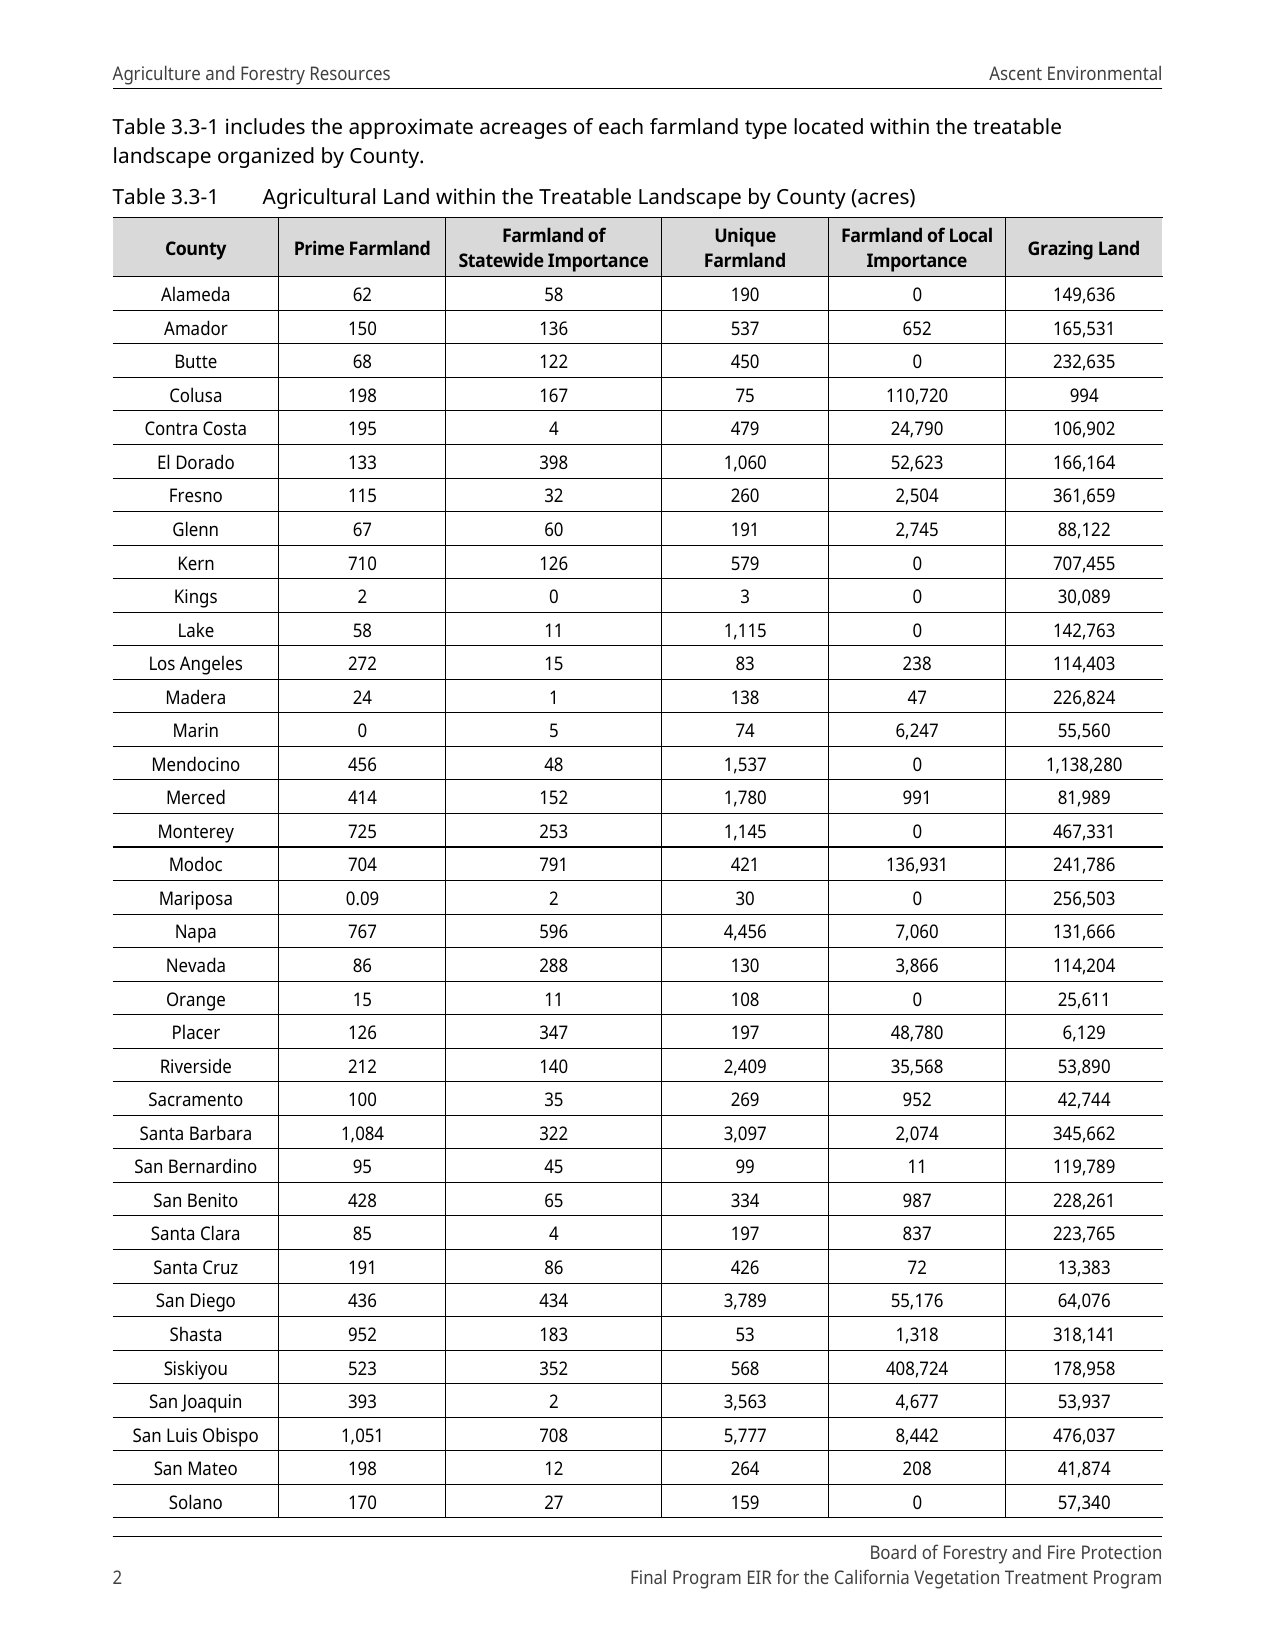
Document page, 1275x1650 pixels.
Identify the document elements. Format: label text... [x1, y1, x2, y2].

table_cell 86 [279, 948, 445, 981]
table_cell 260 [662, 479, 828, 511]
table_cell 138 [662, 680, 828, 712]
table_cell 3 [662, 579, 828, 612]
table_cell 5,777 [662, 1418, 828, 1450]
table_cell 12 [446, 1451, 661, 1484]
table_cell 131,666 [1006, 915, 1162, 947]
table_cell 414 [279, 780, 445, 813]
table_cell 1 [446, 680, 661, 712]
table_cell 83 [662, 646, 828, 679]
table_cell 25,611 [1006, 982, 1162, 1014]
table_cell 0 [446, 579, 661, 612]
table_cell 393 [279, 1384, 445, 1417]
table_cell 241,786 [1006, 848, 1162, 880]
table_cell 190 [662, 277, 828, 310]
table_cell 1,051 [279, 1418, 445, 1450]
table_cell 60 [446, 512, 661, 544]
table_cell 2 [446, 1384, 661, 1417]
table_cell 100 [279, 1082, 445, 1115]
table_cell 596 [446, 915, 661, 947]
table_cell 523 [279, 1351, 445, 1383]
table_cell 170 [279, 1485, 445, 1517]
table_cell Placer [113, 1015, 278, 1048]
table_cell 126 [446, 546, 661, 578]
table_cell 322 [446, 1116, 661, 1148]
table_cell 318,141 [1006, 1317, 1162, 1349]
table_cell 35 [446, 1082, 661, 1115]
table_cell 11 [446, 613, 661, 645]
table_cell Modoc [113, 848, 278, 880]
table_cell 166,164 [1006, 445, 1162, 477]
table_cell 4,456 [662, 915, 828, 947]
table_cell 183 [446, 1317, 661, 1349]
table_cell 6,247 [829, 713, 1005, 746]
table_cell 476,037 [1006, 1418, 1162, 1450]
table_cell 256,503 [1006, 881, 1162, 913]
table_cell 232,635 [1006, 344, 1162, 377]
table_cell 198 [279, 1451, 445, 1484]
table_cell 0.09 [279, 881, 445, 913]
table_cell 136,931 [829, 848, 1005, 880]
table_cell Santa Clara [113, 1216, 278, 1249]
table_cell 5 [446, 713, 661, 746]
table_cell 4,677 [829, 1384, 1005, 1417]
table_cell 53 [662, 1317, 828, 1349]
text Table 3.3-1 includes the approximate acreages of each farmland type located within the treatable landscape organized by County. [112, 112, 1162, 169]
table_cell 1,060 [662, 445, 828, 477]
table_cell San Joaquin [113, 1384, 278, 1417]
table_cell 3,097 [662, 1116, 828, 1148]
table_cell Riverside [113, 1049, 278, 1081]
table_header County [113, 218, 278, 276]
table_cell 1,138,280 [1006, 747, 1162, 779]
table_cell 165,531 [1006, 311, 1162, 343]
table_cell 68 [279, 344, 445, 377]
table_cell 24 [279, 680, 445, 712]
table_cell 361,659 [1006, 479, 1162, 511]
table_cell 30 [662, 881, 828, 913]
table_cell 114,204 [1006, 948, 1162, 981]
table_cell 2,409 [662, 1049, 828, 1081]
table_cell 704 [279, 848, 445, 880]
table_cell Lake [113, 613, 278, 645]
table_cell San Luis Obispo [113, 1418, 278, 1450]
table_cell 88,122 [1006, 512, 1162, 544]
table_cell 952 [279, 1317, 445, 1349]
table_cell 952 [829, 1082, 1005, 1115]
table_cell 140 [446, 1049, 661, 1081]
table_cell 64,076 [1006, 1284, 1162, 1316]
table_cell 347 [446, 1015, 661, 1048]
table_cell 6,129 [1006, 1015, 1162, 1048]
table_cell 537 [662, 311, 828, 343]
table_cell 75 [662, 378, 828, 410]
table_cell Kern [113, 546, 278, 578]
table_cell 110,720 [829, 378, 1005, 410]
table_cell 0 [829, 814, 1005, 846]
table_cell Monterey [113, 814, 278, 846]
table_cell 0 [829, 344, 1005, 377]
table_cell 708 [446, 1418, 661, 1450]
table_cell Colusa [113, 378, 278, 410]
table_cell San Bernardino [113, 1149, 278, 1182]
table_cell 8,442 [829, 1418, 1005, 1450]
table_cell 791 [446, 848, 661, 880]
table_cell 421 [662, 848, 828, 880]
table_cell 119,789 [1006, 1149, 1162, 1182]
table_cell Siskiyou [113, 1351, 278, 1383]
table_cell 167 [446, 378, 661, 410]
table_cell 47 [829, 680, 1005, 712]
table_cell 133 [279, 445, 445, 477]
table_cell 994 [1006, 378, 1162, 410]
table_cell Mariposa [113, 881, 278, 913]
table_cell 122 [446, 344, 661, 377]
table_cell 428 [279, 1183, 445, 1215]
table_cell 408,724 [829, 1351, 1005, 1383]
table_cell 53,890 [1006, 1049, 1162, 1081]
table_cell 198 [279, 378, 445, 410]
table_cell 345,662 [1006, 1116, 1162, 1148]
table_cell 334 [662, 1183, 828, 1215]
table_cell 2 [279, 579, 445, 612]
table_cell 710 [279, 546, 445, 578]
table_cell 24,790 [829, 411, 1005, 444]
table_cell Glenn [113, 512, 278, 544]
table_cell Alameda [113, 277, 278, 310]
table_cell 142,763 [1006, 613, 1162, 645]
table_cell San Diego [113, 1284, 278, 1316]
table_cell 264 [662, 1451, 828, 1484]
table_cell 115 [279, 479, 445, 511]
table_cell 352 [446, 1351, 661, 1383]
table_cell 253 [446, 814, 661, 846]
table_cell 725 [279, 814, 445, 846]
table_cell 1,145 [662, 814, 828, 846]
table_cell 223,765 [1006, 1216, 1162, 1249]
table_cell 99 [662, 1149, 828, 1182]
table_cell 991 [829, 780, 1005, 813]
table_cell 7,060 [829, 915, 1005, 947]
table_cell 272 [279, 646, 445, 679]
table_cell 178,958 [1006, 1351, 1162, 1383]
table_cell 48 [446, 747, 661, 779]
table_cell 74 [662, 713, 828, 746]
table_header Prime Farmland [279, 218, 445, 276]
table_cell 652 [829, 311, 1005, 343]
table_cell Marin [113, 713, 278, 746]
table_cell Contra Costa [113, 411, 278, 444]
table_cell 57,340 [1006, 1485, 1162, 1517]
table_cell 41,874 [1006, 1451, 1162, 1484]
table_cell 568 [662, 1351, 828, 1383]
table_cell 0 [829, 579, 1005, 612]
table_cell 191 [662, 512, 828, 544]
table_cell 2,745 [829, 512, 1005, 544]
table_cell 52,623 [829, 445, 1005, 477]
table_cell Fresno [113, 479, 278, 511]
table_cell 136 [446, 311, 661, 343]
table_cell 208 [829, 1451, 1005, 1484]
table_cell 53,937 [1006, 1384, 1162, 1417]
table_cell 436 [279, 1284, 445, 1316]
table_cell 1,318 [829, 1317, 1005, 1349]
table_cell 35,568 [829, 1049, 1005, 1081]
table_cell 197 [662, 1216, 828, 1249]
table_cell 126 [279, 1015, 445, 1048]
table_cell 3,789 [662, 1284, 828, 1316]
table_cell 238 [829, 646, 1005, 679]
table_cell 81,989 [1006, 780, 1162, 813]
table_cell 269 [662, 1082, 828, 1115]
table_cell 1,115 [662, 613, 828, 645]
table_cell Nevada [113, 948, 278, 981]
table_cell Orange [113, 982, 278, 1014]
table_cell 767 [279, 915, 445, 947]
table_cell 65 [446, 1183, 661, 1215]
table_cell San Mateo [113, 1451, 278, 1484]
table_cell 226,824 [1006, 680, 1162, 712]
table_cell 228,261 [1006, 1183, 1162, 1215]
table_cell 398 [446, 445, 661, 477]
table_cell 72 [829, 1250, 1005, 1282]
table_cell 11 [446, 982, 661, 1014]
text Table 3.3-1 Agricultural Land within the Treatable Landscape by County (acres) [112, 182, 1162, 210]
table_cell 579 [662, 546, 828, 578]
table_cell 479 [662, 411, 828, 444]
table_cell 450 [662, 344, 828, 377]
table_cell 191 [279, 1250, 445, 1282]
table_cell 4 [446, 1216, 661, 1249]
table_cell 0 [829, 1485, 1005, 1517]
table_cell 456 [279, 747, 445, 779]
table_cell 114,403 [1006, 646, 1162, 679]
table_cell 426 [662, 1250, 828, 1282]
table_cell 1,537 [662, 747, 828, 779]
table_cell 707,455 [1006, 546, 1162, 578]
table_cell 4 [446, 411, 661, 444]
table_cell Napa [113, 915, 278, 947]
table_cell 108 [662, 982, 828, 1014]
table_cell Solano [113, 1485, 278, 1517]
table_header Unique Farmland [662, 218, 828, 276]
table_cell 130 [662, 948, 828, 981]
table_cell 2,504 [829, 479, 1005, 511]
table_cell Mendocino [113, 747, 278, 779]
table_cell 150 [279, 311, 445, 343]
table_cell 106,902 [1006, 411, 1162, 444]
table_cell 0 [829, 277, 1005, 310]
table_header Farmland of Local Importance [829, 218, 1005, 276]
table_cell Madera [113, 680, 278, 712]
table_cell 2,074 [829, 1116, 1005, 1148]
table_cell 212 [279, 1049, 445, 1081]
table_cell 1,780 [662, 780, 828, 813]
table_cell 434 [446, 1284, 661, 1316]
table_cell 0 [829, 982, 1005, 1014]
table_cell 45 [446, 1149, 661, 1182]
table_cell 159 [662, 1485, 828, 1517]
table_cell 13,383 [1006, 1250, 1162, 1282]
table_cell 0 [829, 747, 1005, 779]
table_cell 987 [829, 1183, 1005, 1215]
table_cell Los Angeles [113, 646, 278, 679]
table_cell 32 [446, 479, 661, 511]
table_cell Shasta [113, 1317, 278, 1349]
table_cell 152 [446, 780, 661, 813]
table_cell Kings [113, 579, 278, 612]
table_header Grazing Land [1006, 218, 1162, 276]
table_cell 0 [829, 613, 1005, 645]
table_cell 837 [829, 1216, 1005, 1249]
table_cell 2 [446, 881, 661, 913]
table_cell 3,866 [829, 948, 1005, 981]
table_cell 15 [279, 982, 445, 1014]
table_cell Butte [113, 344, 278, 377]
table_cell 195 [279, 411, 445, 444]
table_cell 42,744 [1006, 1082, 1162, 1115]
table_cell 197 [662, 1015, 828, 1048]
table_cell 67 [279, 512, 445, 544]
table_cell 58 [279, 613, 445, 645]
table_cell 55,560 [1006, 713, 1162, 746]
table_cell Sacramento [113, 1082, 278, 1115]
table_cell 55,176 [829, 1284, 1005, 1316]
table_cell Santa Cruz [113, 1250, 278, 1282]
table_cell 467,331 [1006, 814, 1162, 846]
table_cell 3,563 [662, 1384, 828, 1417]
table_cell 0 [829, 546, 1005, 578]
table_cell Merced [113, 780, 278, 813]
table_cell 30,089 [1006, 579, 1162, 612]
table_cell Amador [113, 311, 278, 343]
table_cell Santa Barbara [113, 1116, 278, 1148]
table_cell 85 [279, 1216, 445, 1249]
table_cell 1,084 [279, 1116, 445, 1148]
table_cell 48,780 [829, 1015, 1005, 1048]
table_cell 95 [279, 1149, 445, 1182]
table_cell 288 [446, 948, 661, 981]
table_cell 15 [446, 646, 661, 679]
table_cell San Benito [113, 1183, 278, 1215]
table_cell 86 [446, 1250, 661, 1282]
table_cell 11 [829, 1149, 1005, 1182]
table_header Farmland of Statewide Importance [446, 218, 661, 276]
table_cell 62 [279, 277, 445, 310]
table_cell 0 [279, 713, 445, 746]
table_cell El Dorado [113, 445, 278, 477]
table_cell 27 [446, 1485, 661, 1517]
table_cell 149,636 [1006, 277, 1162, 310]
table_cell 0 [829, 881, 1005, 913]
table_cell 58 [446, 277, 661, 310]
